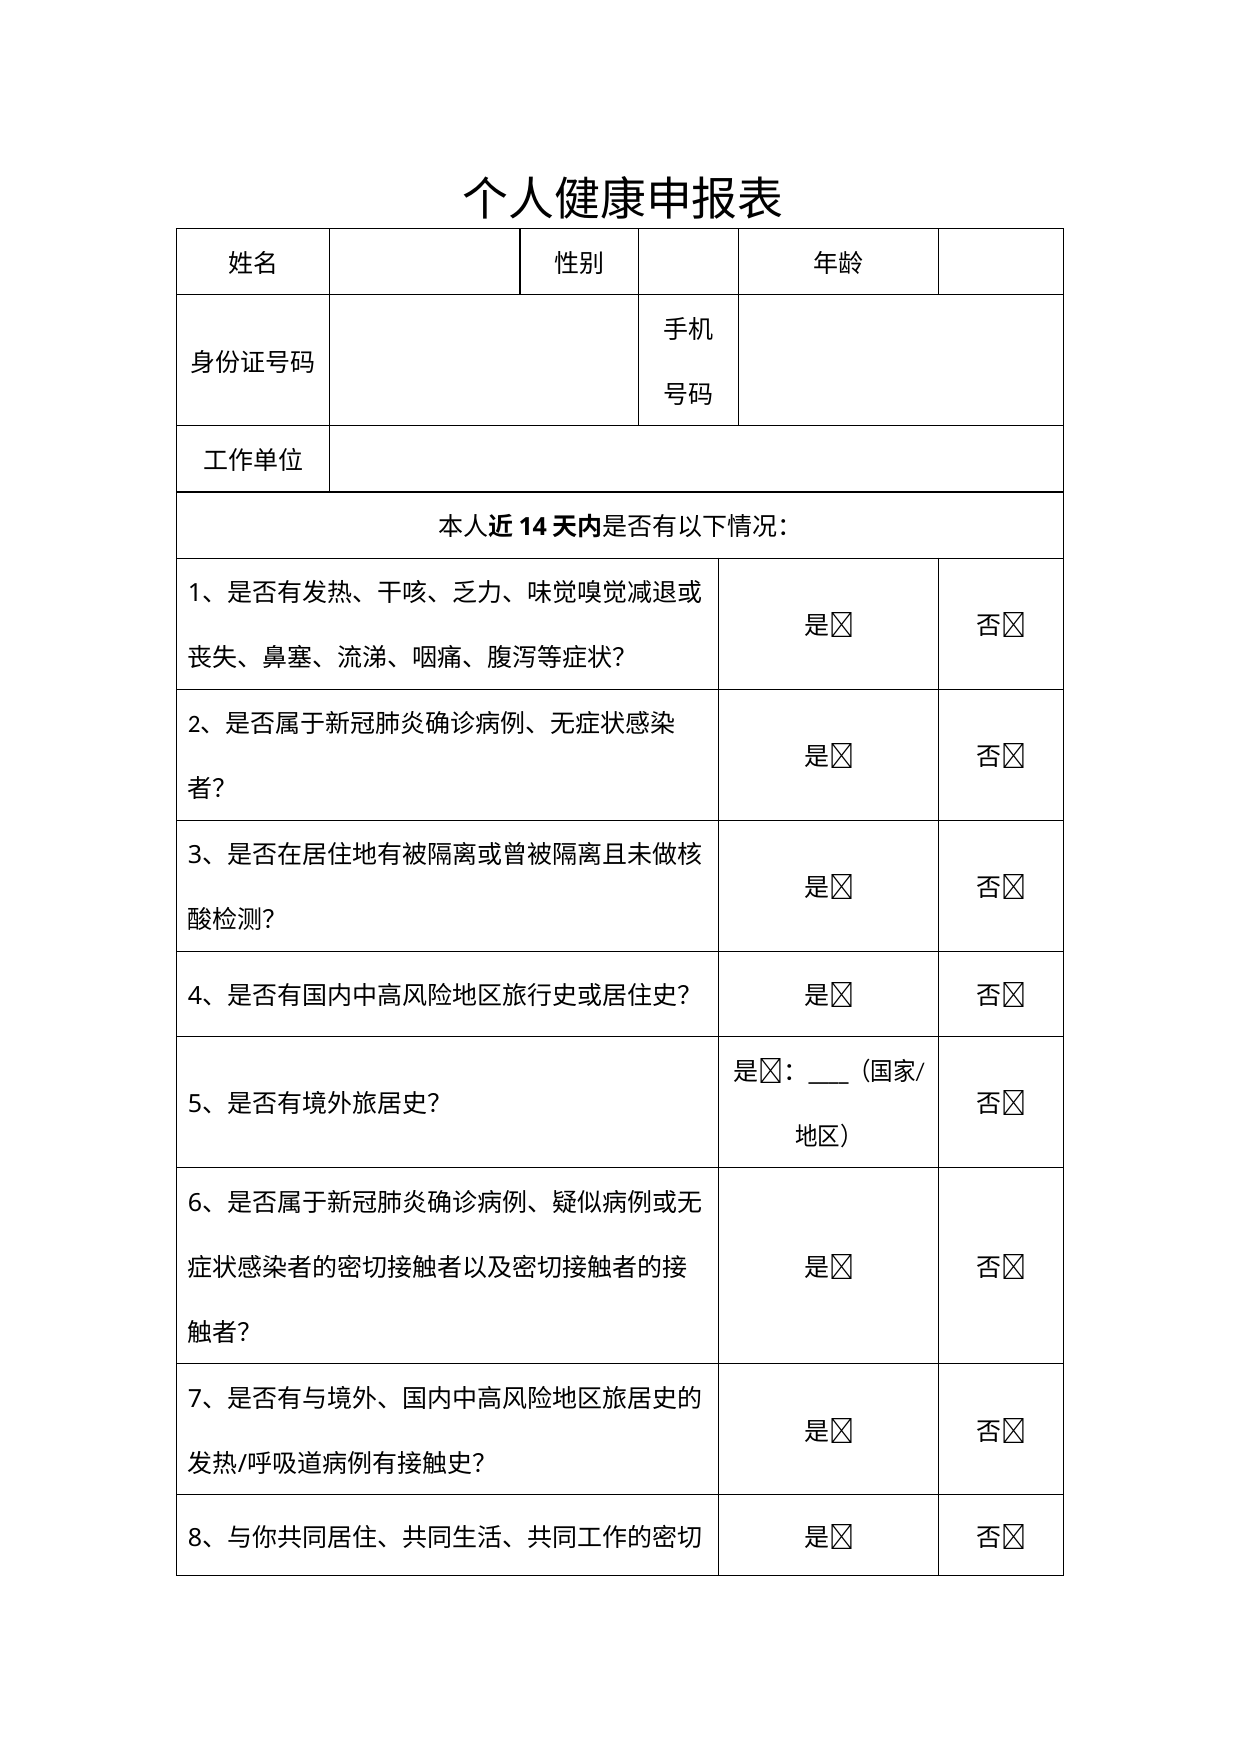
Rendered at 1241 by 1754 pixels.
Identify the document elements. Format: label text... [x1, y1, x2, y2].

table_cell 身份证号码 [177, 295, 329, 425]
table_cell 本人近14天内是否有以下情况： [177, 493, 1063, 557]
table_cell [330, 295, 638, 425]
table_header 年龄 [739, 229, 938, 294]
table_cell [739, 295, 1063, 425]
table_cell [330, 426, 1063, 491]
table_cell 是 [719, 952, 938, 1036]
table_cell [177, 1495, 718, 1575]
table_cell 2、是否属于新冠肺炎确诊病例、无症状感染者？ [177, 690, 718, 819]
table_cell 否 [939, 559, 1063, 688]
table_header [939, 229, 1063, 294]
table_cell 否 [939, 1037, 1063, 1167]
table_cell 否 [939, 1168, 1063, 1363]
table_cell 否 [939, 1495, 1063, 1575]
table_cell 5、是否有境外旅居史？ [177, 1037, 718, 1167]
table_header [330, 229, 519, 294]
table_cell 是：____（国家/地区） [719, 1037, 938, 1167]
table_cell 否 [939, 1364, 1063, 1494]
text 个人健康申报表 [187, 162, 1053, 228]
table_cell 否 [939, 690, 1063, 819]
table_cell 6、是否属于新冠肺炎确诊病例、疑似病例或无症状感染者的密切接触者以及密切接触者的接触者？ [177, 1168, 718, 1363]
table_cell 是 [719, 1364, 938, 1494]
table_cell 3、是否在居住地有被隔离或曾被隔离且未做核酸检测？ [177, 821, 718, 951]
table_header [639, 229, 738, 294]
table_header 姓名 [177, 229, 329, 294]
table_cell 是 [719, 1495, 938, 1575]
table_cell 1、是否有发热、干咳、乏力、味觉嗅觉减退或丧失、鼻塞、流涕、咽痛、腹泻等症状？ [177, 559, 718, 688]
table_cell 是 [719, 690, 938, 819]
table_cell 否 [939, 821, 1063, 951]
table_header 性别 [521, 229, 638, 294]
table_cell 工作单位 [177, 426, 329, 491]
table_cell 否 [939, 952, 1063, 1036]
table_cell 是 [719, 559, 938, 688]
table_cell 是 [719, 821, 938, 951]
table_cell 7、是否有与境外、国内中高风险地区旅居史的发热/呼吸道病例有接触史？ [177, 1364, 718, 1494]
table_cell 手机 号码 [639, 295, 738, 425]
table_cell 4、是否有国内中高风险地区旅行史或居住史？ [177, 952, 718, 1036]
table_cell 是 [719, 1168, 938, 1363]
